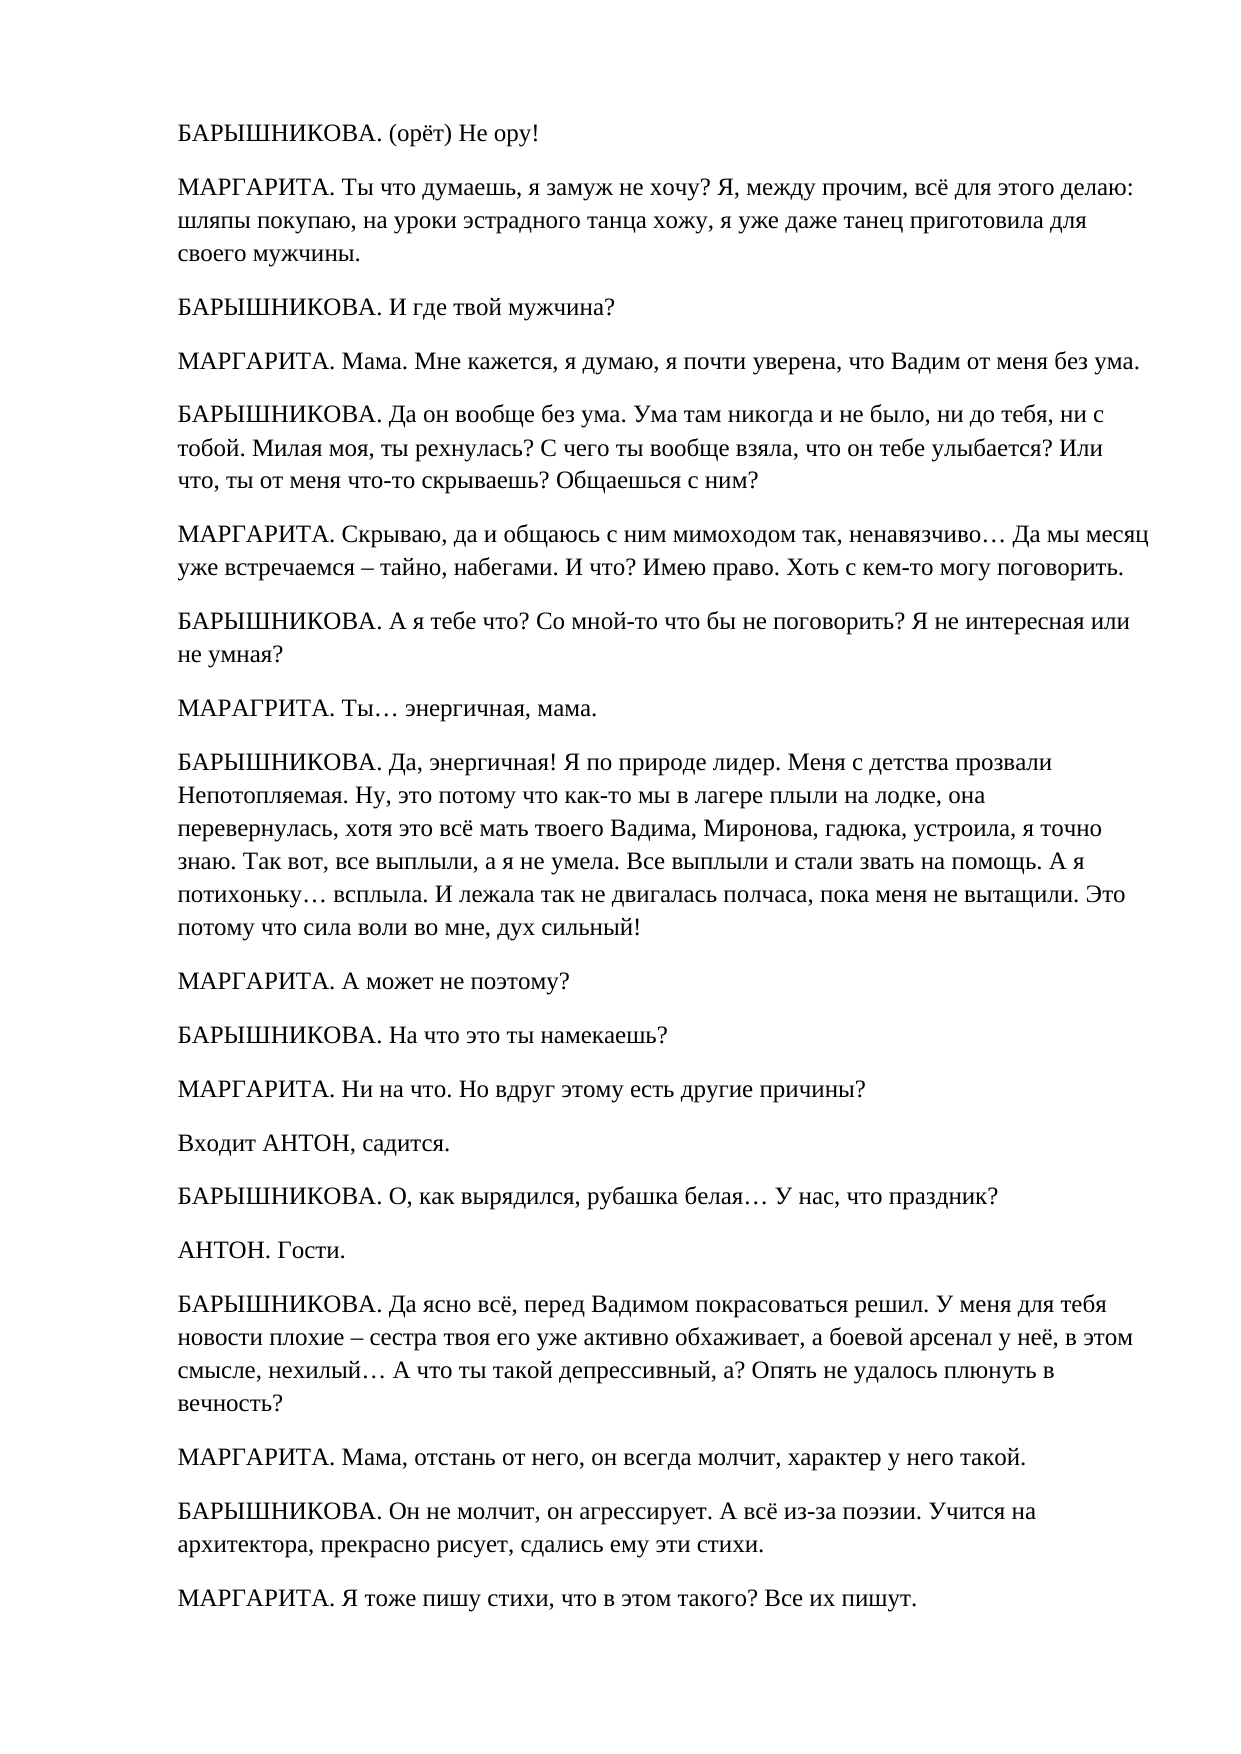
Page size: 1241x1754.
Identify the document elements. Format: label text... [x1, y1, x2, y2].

text МАРГАРИТА. Ты что думаешь, я замуж не хочу? Я, между прочим, всё для этого делаю: шляпы покупаю, на уроки эстрадного танца хожу, я уже даже танец приготовила для своего мужчины. [177, 172, 1152, 267]
text БАРЫШНИКОВА. О, как вырядился, рубашка белая… У нас, что праздник? [177, 1181, 1152, 1210]
text МАРГАРИТА. Я тоже пишу стихи, что в этом такого? Все их пишут. [177, 1583, 1152, 1612]
text МАРГАРИТА. Мама, отстань от него, он всегда молчит, характер у него такой. [177, 1442, 1152, 1471]
text БАРЫШНИКОВА. Да ясно всё, перед Вадимом покрасоваться решил. У меня для тебя новости плохие – сестра твоя его уже активно обхаживает, а боевой арсенал у неё, в этом смысле, нехилый… А что ты такой депрессивный, а? Опять не удалось плюнуть в вечность? [177, 1289, 1152, 1417]
text АНТОН. Гости. [177, 1235, 1152, 1264]
text БАРЫШНИКОВА. На что это ты намекаешь? [177, 1020, 1152, 1049]
text БАРЫШНИКОВА. И где твой мужчина? [177, 292, 1152, 321]
text МАРГАРИТА. Ни на что. Но вдруг этому есть другие причины? [177, 1074, 1152, 1102]
text Входит АНТОН, садится. [177, 1128, 1152, 1156]
text БАРЫШНИКОВА. Да он вообще без ума. Ума там никогда и не было, ни до тебя, ни с тобой. Милая моя, ты рехнулась? С чего ты вообще взяла, что он тебе улыбается? Или что, ты от меня что-то скрываешь? Общаешься с ним? [177, 399, 1152, 494]
text БАРЫШНИКОВА. Да, энергичная! Я по природе лидер. Меня с детства прозвали Непотопляемая. Ну, это потому что как-то мы в лагере плыли на лодке, она перевернулась, хотя это всё мать твоего Вадима, Миронова, гадюка, устроила, я точно знаю. Так вот, все выплыли, а я не умела. Все выплыли и стали звать на помощь. А я потихоньку… всплыла. И лежала так не двигалась полчаса, пока меня не вытащили. Это потому что сила воли во мне, дух сильный! [177, 747, 1152, 941]
text БАРЫШНИКОВА. (орёт) Не ору! [177, 118, 1152, 147]
text МАРГАРИТА. Мама. Мне кажется, я думаю, я почти уверена, что Вадим от меня без ума. [177, 346, 1152, 374]
text МАРГАРИТА. А может не поэтому? [177, 966, 1152, 995]
text МАРГАРИТА. Скрываю, да и общаюсь с ним мимоходом так, ненавязчиво… Да мы месяц уже встречаемся – тайно, набегами. И что? Имею право. Хоть с кем-то могу поговорить. [177, 519, 1152, 581]
text БАРЫШНИКОВА. А я тебе что? Со мной-то что бы не поговорить? Я не интересная или не умная? [177, 606, 1152, 668]
text МАРАГРИТА. Ты… энергичная, мама. [177, 693, 1152, 722]
text БАРЫШНИКОВА. Он не молчит, он агрессирует. А всё из-за поэзии. Учится на архитектора, прекрасно рисует, сдались ему эти стихи. [177, 1496, 1152, 1558]
